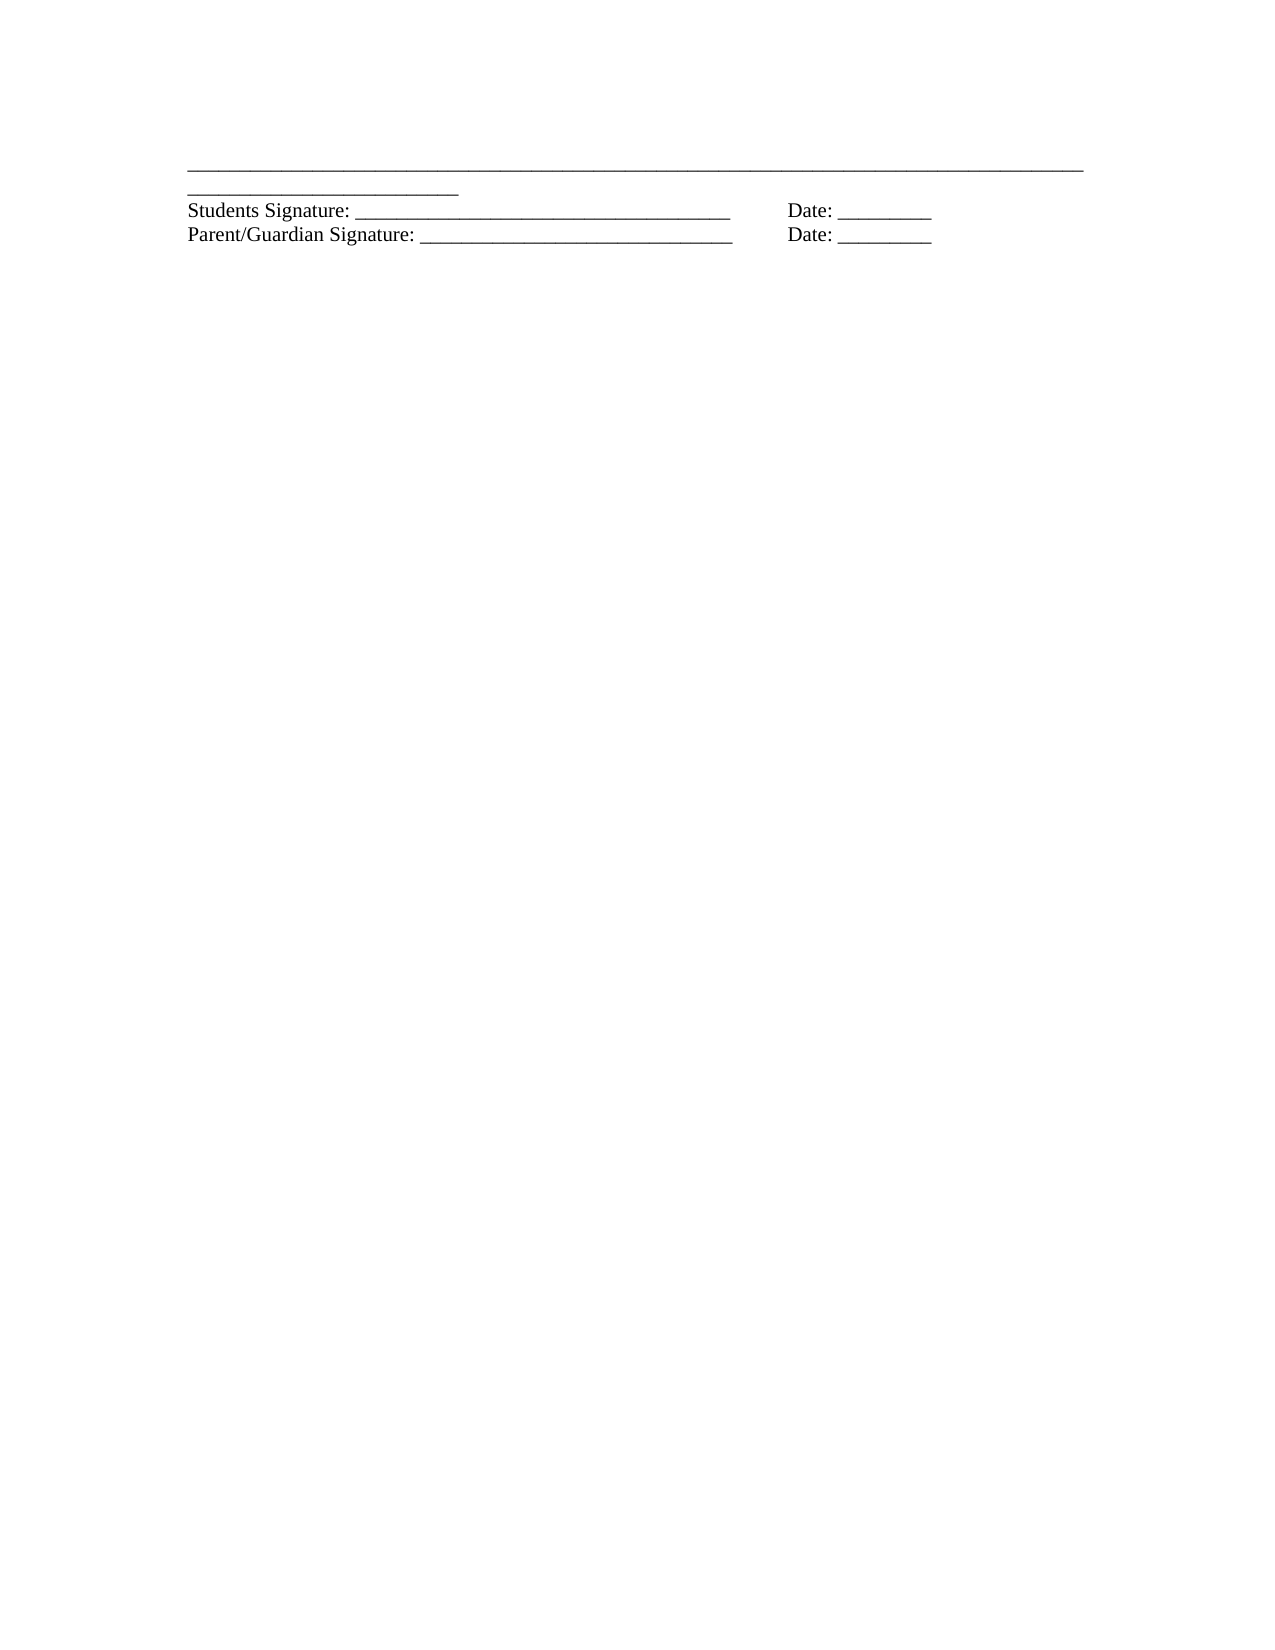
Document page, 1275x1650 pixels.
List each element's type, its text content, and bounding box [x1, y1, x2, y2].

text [187, 150, 1087, 222]
text Parent/Guardian Signature: ______________________________ Date: _________ [187, 222, 1087, 246]
